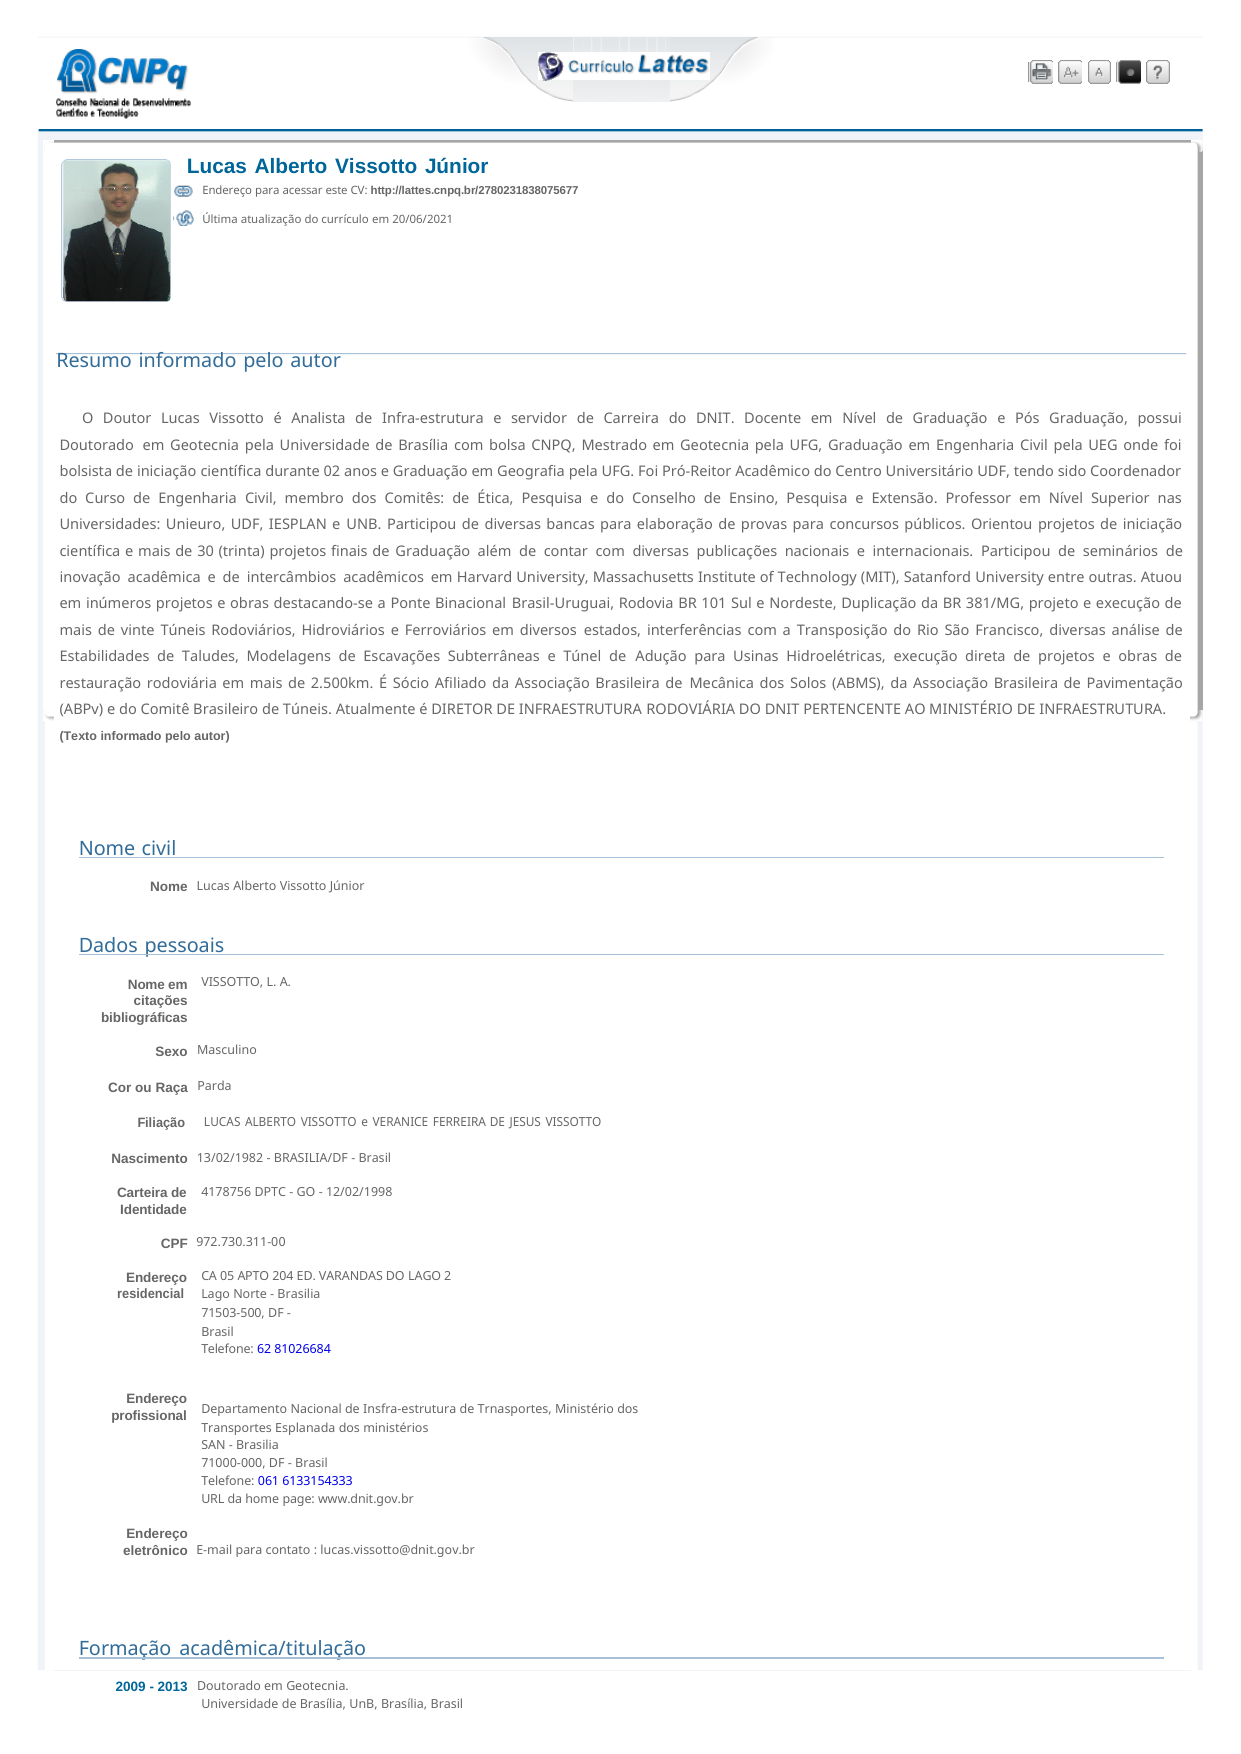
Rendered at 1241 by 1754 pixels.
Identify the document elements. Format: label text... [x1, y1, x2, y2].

picture [1028, 60, 1053, 84]
text Sexo Masculino [155, 1041, 1194, 1060]
text CA 05 APTO 204 ED. VARANDAS DO LAGO 2 [201, 1267, 1194, 1284]
text Nome em citações bibliográficas [100, 976, 187, 1025]
text Carteira de Identidade [117, 1185, 189, 1217]
text O Doutor Lucas Vissotto é Analista de Infra-estrutura e servidor de Carreira do DNIT. Docente em Nível de Graduação e Pós Graduação, possui Doutorado em Geotecnia pela Universidade de Brasília com bolsa CNPQ, Mestrado em Geotecnia pela UFG, Graduação em Engenharia Civil pela UEG onde foi bolsista de iniciação científica durante 02 anos e Graduação em Geografia pela UFG. Foi Pró-Reitor Acadêmico do Centro Universitário UDF, tendo sido Coordenador do Curso de Engenharia Civil, membro dos Comitês: de Ética, Pesquisa e do Conselho de Ensino, Pesquisa e Extensão. Professor em Nível Superior nas Universidades: Unieuro, UDF, IESPLAN e UNB. Participou de diversas bancas para elaboração de provas para concursos públicos. Orientou projetos de iniciação científica e mais de 30 (trinta) projetos finais de Graduação além de contar com diversas publicações nacionais e internacionais. Participou de seminários de inovação acadêmica e de intercâmbios acadêmicos em Harvard University, Massachusetts Institute of Technology (MIT), Satanford University entre outras. Atuou em inúmeros projetos e obras destacando-se a Ponte Binacional Brasil-Uruguai, Rodovia BR 101 Sul e Nordeste, Duplicação da BR 381/MG, projeto e execução de mais de vinte Túneis Rodoviários, Hidroviários e Ferroviários em diversos estados, interferências com a Transposição do Rio São Francisco, diversas análise de Estabilidades de Taludes, Modelagens de Escavações Subterrâneas e Túnel de Adução para Usinas Hidroelétricas, execução direta de projetos e obras de restauração rodoviária em mais de 2.500km. É Sócio Afiliado da Associação Brasileira de Mecânica dos Solos (ABMS), da Associação Brasileira de Pavimentação (ABPv) e do Comitê Brasileiro de Túneis. Atualmente é DIRETOR DE INFRAESTRUTURA RODOVIÁRIA DO DNIT PERTENCENTE AO MINISTÉRIO DE INFRAESTRUTURA. [59, 408, 1183, 719]
text Nascimento 13/02/1982 - BRASILIA/DF - Brasil [111, 1149, 1194, 1168]
text Telefone: 061 6133154333 [201, 1472, 1194, 1489]
text URL da home page: www.dnit.gov.br [201, 1491, 1194, 1508]
text Endereço para acessar este CV: http://lattes.cnpq.br/2780231838075677 [202, 182, 1194, 198]
subtitle Formação acadêmica/titulação [78, 1634, 1194, 1661]
text Universidade de Brasília, UnB, Brasília, Brasil [201, 1696, 1194, 1713]
text Endereço [126, 1526, 1194, 1541]
picture [1116, 60, 1141, 84]
subtitle Nome civil [78, 834, 1194, 861]
text Lago Norte - Brasilia 71503-500, DF - Brasil [201, 1286, 326, 1340]
subtitle Dados pessoais [78, 931, 1194, 958]
picture [1145, 60, 1170, 84]
title Lucas Alberto Vissotto Júnior [187, 154, 1194, 178]
text Departamento Nacional de Insfra-estrutura de Trnasportes, Ministério dos Transportes Esplanada dos ministérios [201, 1401, 675, 1436]
text SAN - Brasilia [201, 1438, 1194, 1452]
text 4178756 DPTC - GO - 12/02/1998 [201, 1183, 1194, 1200]
text 2009 - 2013 Doutorado em Geotecnia. [115, 1677, 1194, 1696]
text Telefone: 62 81026684 [201, 1342, 1194, 1356]
text VISSOTTO, L. A. [201, 973, 1194, 991]
text Endereço residencial [117, 1269, 189, 1302]
picture [1057, 60, 1082, 84]
text 71000-000, DF - Brasil [201, 1454, 1194, 1471]
picture [43, 140, 1203, 722]
picture [1087, 60, 1111, 84]
text (Texto informado pelo autor) [59, 728, 1194, 742]
text Nome Lucas Alberto Vissotto Júnior [150, 877, 1194, 895]
text CPF 972.730.311-00 [161, 1233, 1194, 1252]
text eletrônico E-mail para contato : lucas.vissotto@dnit.gov.br [123, 1541, 1194, 1558]
text Última atualização do currículo em 20/06/2021 [202, 212, 1194, 227]
text Endereço profissional [111, 1391, 189, 1423]
text Cor ou Raça Parda [108, 1077, 1194, 1096]
subtitle Resumo informado pelo autor [56, 346, 1194, 373]
picture [467, 37, 775, 102]
picture [56, 49, 191, 119]
text Filiação LUCAS ALBERTO VISSOTTO e VERANICE FERREIRA DE JESUS VISSOTTO [137, 1113, 1194, 1132]
